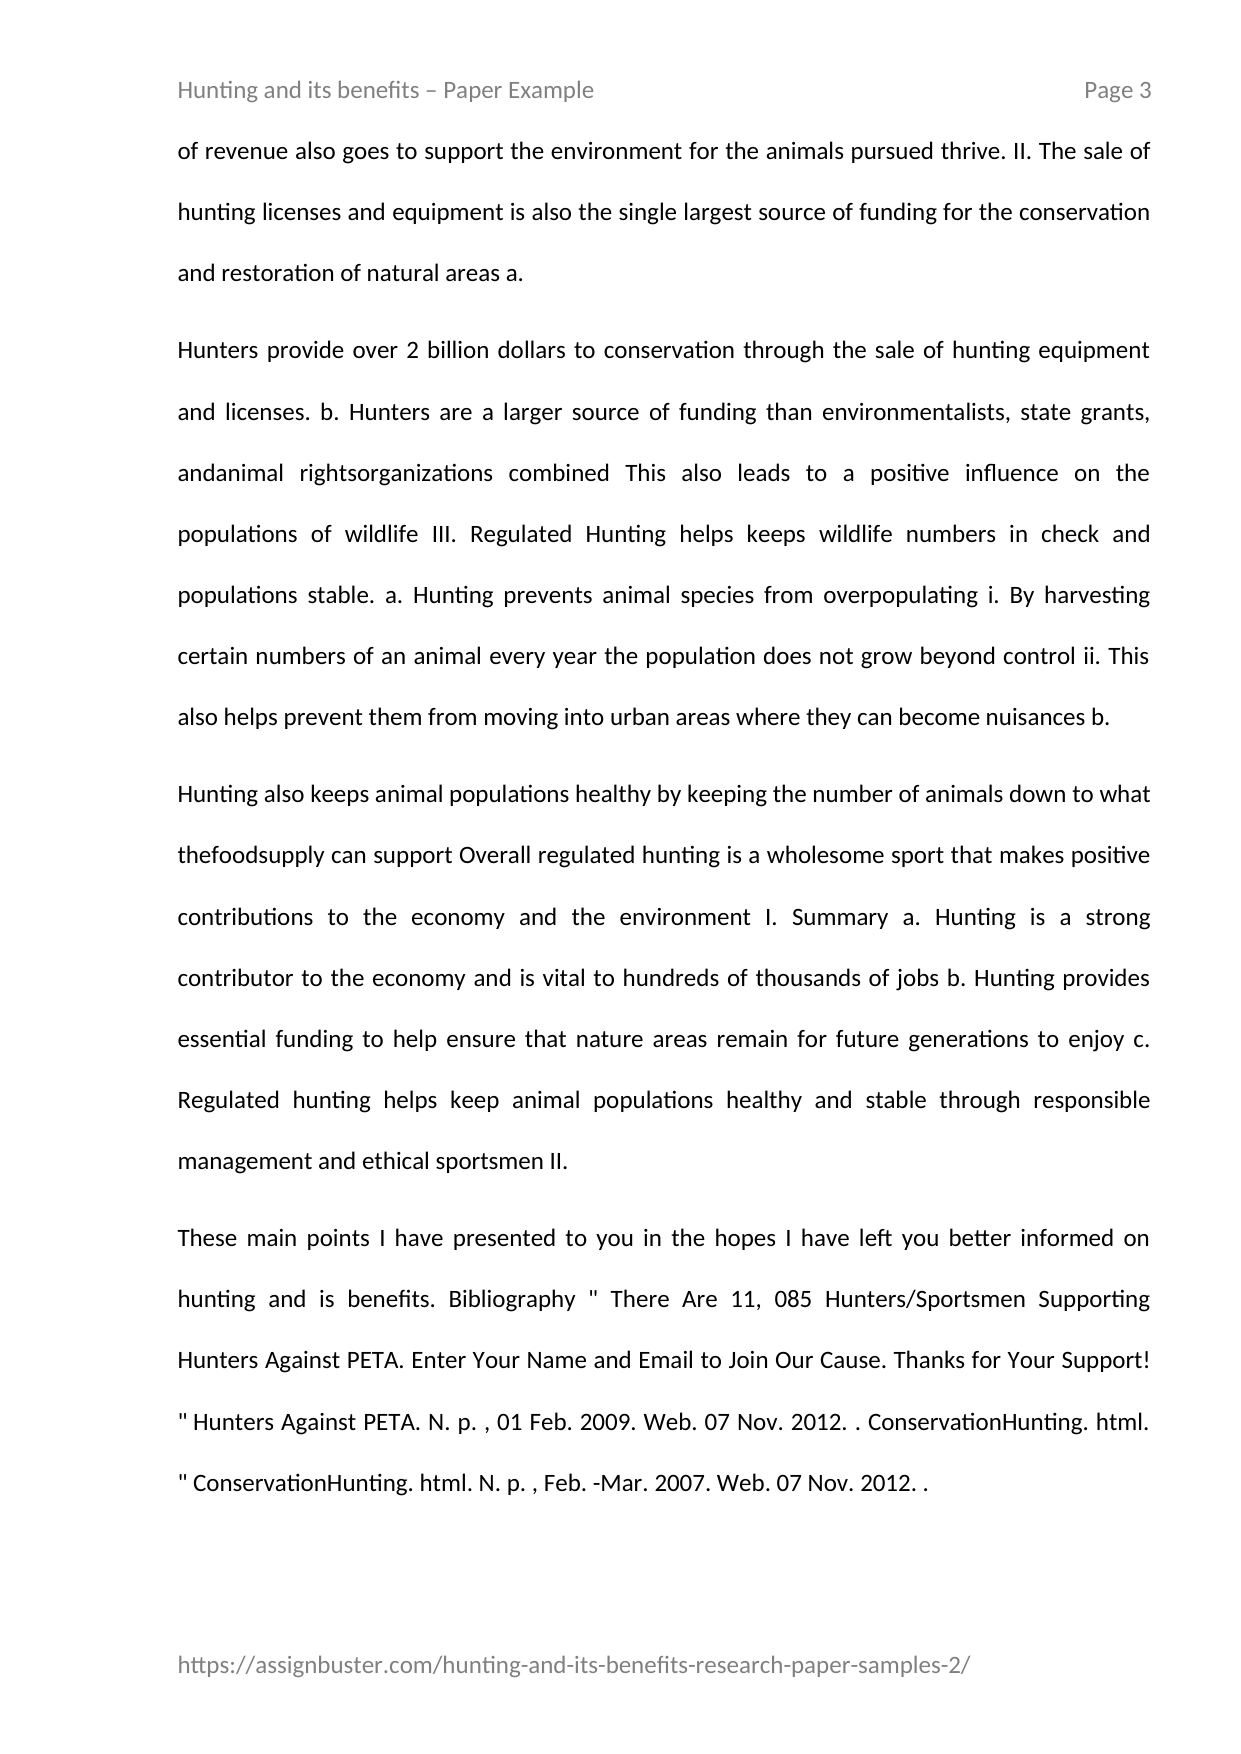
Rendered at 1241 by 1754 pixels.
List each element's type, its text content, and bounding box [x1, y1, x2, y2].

text These main points I have presented to you in the hopes I have left you better informed on hunting and is benefits. Bibliography " There Are 11, 085 Hunters/Sportsmen Supporting Hunters Against PETA. Enter Your Name and Email to Join Our Cause. Thanks for Your Support! " Hunters Against PETA. N. p. , 01 Feb. 2009. Web. 07 Nov. 2012. . ConservationHunting. html. " ConservationHunting. html. N. p. , Feb. -Mar. 2007. Web. 07 Nov. 2012. . [177, 1222, 1152, 1497]
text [177, 135, 1152, 287]
text Hunting also keeps animal populations healthy by keeping the number of animals down to what thefoodsupply can support Overall regulated hunting is a wholesome sport that makes positive contributions to the economy and the environment I. Summary a. Hunting is a strong contributor to the economy and is vital to hundreds of thousands of jobs b. Hunting provides essential funding to help ensure that nature areas remain for future generations to enjoy c. Regulated hunting helps keep animal populations healthy and stable through responsible management and ethical sportsmen II. [177, 778, 1152, 1175]
text Hunters provide over 2 billion dollars to conservation through the sale of hunting equipment and licenses. b. Hunters are a larger source of funding than environmentalists, state grants, andanimal rightsorganizations combined This also leads to a positive influence on the populations of wildlife III. Regulated Hunting helps keeps wildlife numbers in check and populations stable. a. Hunting prevents animal species from overpopulating i. By harvesting certain numbers of an animal every year the population does not grow beyond control ii. This also helps prevent them from moving into urban areas where they can become nuisances b. [177, 334, 1152, 731]
